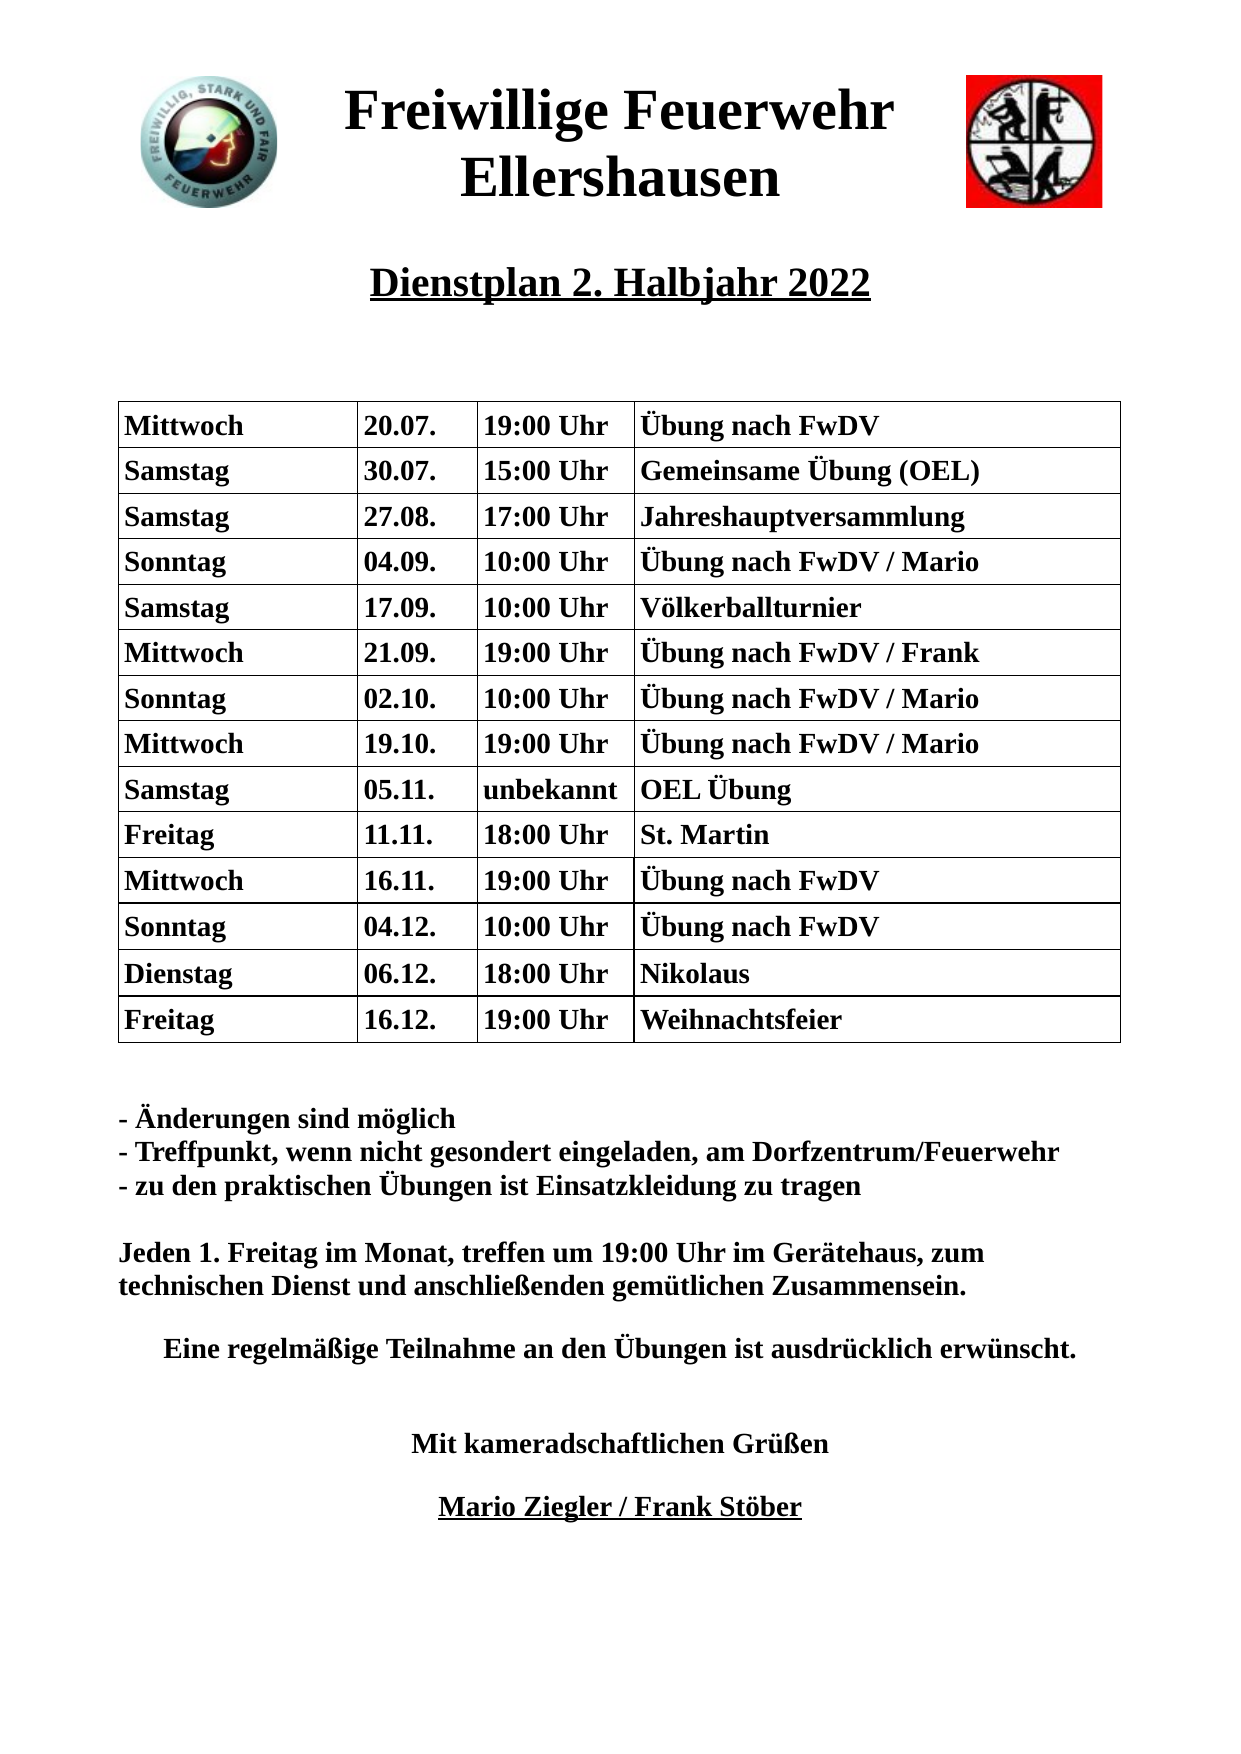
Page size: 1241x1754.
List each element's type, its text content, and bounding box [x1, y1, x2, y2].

table_cell 19:00 Uhr [478, 997, 633, 1042]
table_cell 10:00 Uhr [478, 676, 634, 720]
table_cell 10:00 Uhr [478, 585, 634, 629]
table_cell Mittwoch [119, 630, 357, 674]
table_cell Weihnachtsfeier [635, 997, 1120, 1042]
text Dienstplan 2. Halbjahr 2022 [118, 257, 1122, 305]
table_cell 16.11. [358, 858, 477, 902]
table_cell 19:00 Uhr [478, 630, 634, 674]
table_cell 06.12. [358, 950, 477, 995]
text - Änderungen sind möglich [118, 1101, 1122, 1134]
table_cell St. Martin [635, 812, 1120, 857]
table_cell Übung nach FwDV / Mario [635, 539, 1120, 583]
text Mario Ziegler / Frank Stöber [118, 1489, 1122, 1522]
table_cell 30.07. [358, 448, 477, 492]
text Mit kameradschaftlichen Grüßen [118, 1427, 1122, 1460]
table_header 20.07. [358, 402, 477, 447]
table_header 19:00 Uhr [478, 402, 634, 447]
table_cell 19.10. [358, 721, 477, 766]
table_cell Übung nach FwDV [635, 858, 1120, 902]
table_cell Sonntag [119, 676, 357, 720]
table_cell 18:00 Uhr [478, 950, 633, 995]
picture [966, 75, 1103, 208]
table_cell Übung nach FwDV / Mario [635, 676, 1120, 720]
text - Treffpunkt, wenn nicht gesondert eingeladen, am Dorfzentrum/Feuerwehr [118, 1134, 1122, 1168]
table_cell 19:00 Uhr [478, 858, 633, 902]
table_cell 16.12. [358, 997, 477, 1042]
table_cell OEL Übung [635, 767, 1120, 811]
table_cell 10:00 Uhr [478, 539, 634, 583]
table_cell 27.08. [358, 494, 477, 538]
table_header Mittwoch [119, 402, 357, 447]
table_cell Dienstag [119, 950, 357, 995]
text Eine regelmäßige Teilnahme an den Übungen ist ausdrücklich erwünscht. [118, 1331, 1122, 1364]
table_cell Übung nach FwDV / Mario [635, 721, 1120, 766]
table_cell 02.10. [358, 676, 477, 720]
table_cell 10:00 Uhr [478, 904, 633, 949]
table_cell 18:00 Uhr [478, 812, 634, 857]
table_cell Völkerballturnier [635, 585, 1120, 629]
table_cell Nikolaus [635, 950, 1120, 995]
text Jeden 1. Freitag im Monat, treffen um 19:00 Uhr im Gerätehaus, zum technischen Dienst und anschließenden gemütlichen Zusammensein. [118, 1235, 1122, 1302]
table_cell 04.09. [358, 539, 477, 583]
table_cell 17:00 Uhr [478, 494, 634, 538]
text - zu den praktischen Übungen ist Einsatzkleidung zu tragen [118, 1168, 1122, 1201]
table_cell 15:00 Uhr [478, 448, 634, 492]
table_cell 17.09. [358, 585, 477, 629]
table_cell 11.11. [358, 812, 477, 857]
table_cell Freitag [119, 812, 357, 857]
table_cell Samstag [119, 585, 357, 629]
picture [140, 76, 278, 208]
table_header Übung nach FwDV [635, 402, 1120, 447]
table_cell Gemeinsame Übung (OEL) [635, 448, 1120, 492]
table_cell Mittwoch [119, 858, 357, 902]
table_cell Samstag [119, 494, 357, 538]
table_cell 04.12. [358, 904, 477, 949]
table_cell unbekannt [478, 767, 634, 811]
table_cell Sonntag [119, 539, 357, 583]
table_cell Jahreshauptversammlung [635, 494, 1120, 538]
table_cell Mittwoch [119, 721, 357, 766]
table_cell 19:00 Uhr [478, 721, 634, 766]
table_cell 21.09. [358, 630, 477, 674]
table_cell Samstag [119, 448, 357, 492]
table_cell Übung nach FwDV [635, 904, 1120, 949]
table_cell Sonntag [119, 904, 357, 949]
table_cell Übung nach FwDV / Frank [635, 630, 1120, 674]
table_cell Freitag [119, 997, 357, 1042]
table_cell Samstag [119, 767, 357, 811]
table_cell 05.11. [358, 767, 477, 811]
